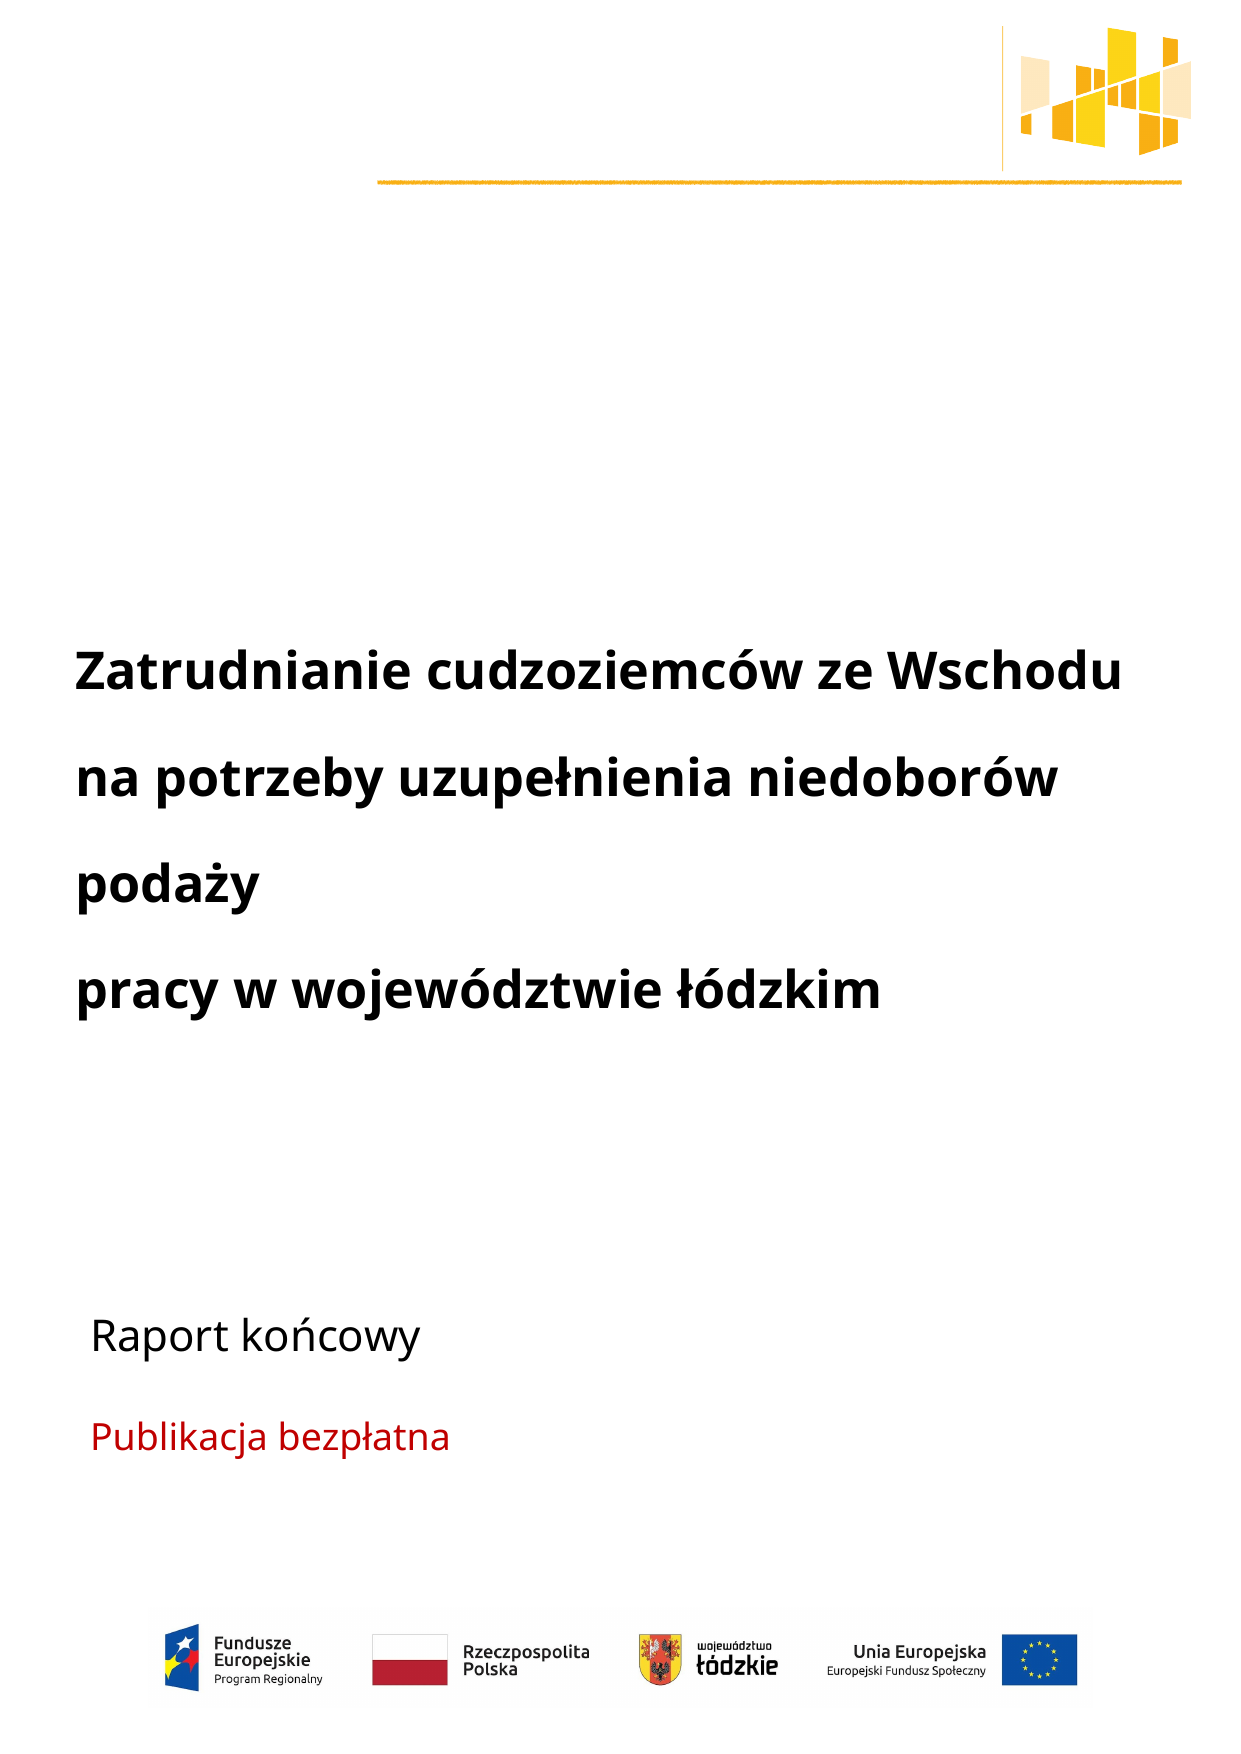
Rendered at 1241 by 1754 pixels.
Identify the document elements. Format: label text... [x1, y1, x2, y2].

text Raport końcowy [75, 1304, 1165, 1364]
picture [147, 1607, 1093, 1708]
picture [377, 26, 1191, 185]
text Publikacja bezpłatna [75, 1410, 1165, 1461]
text Zatrudnianie cudzoziemców ze Wschodu na potrzeby uzupełnienia niedoborów podaży pracy w województwie łódzkim [75, 634, 1165, 1024]
